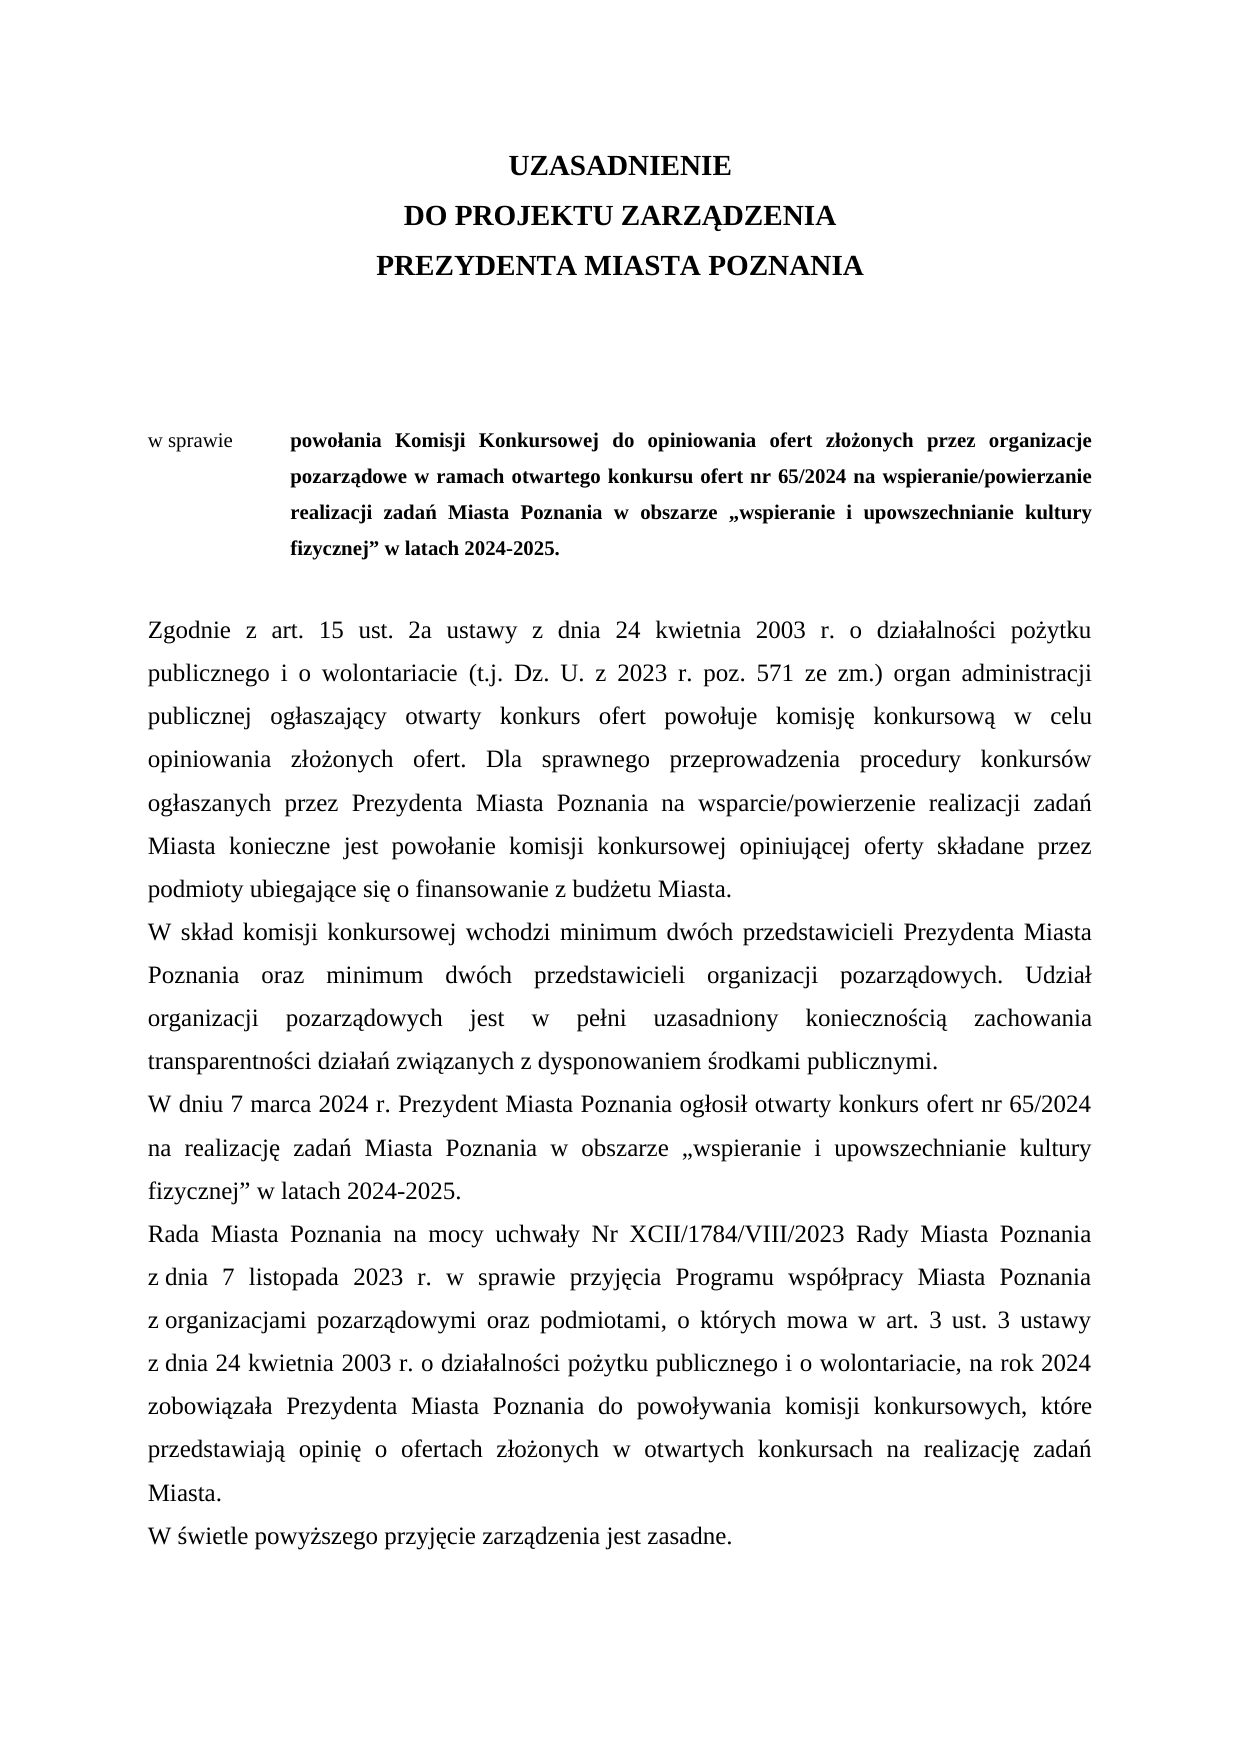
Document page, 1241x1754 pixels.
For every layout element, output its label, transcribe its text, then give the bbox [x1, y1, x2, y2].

text W dniu 7 marca 2024 r. Prezydent Miasta Poznania ogłosił otwarty konkurs ofert nr 65/2024 na realizację zadań Miasta Poznania w obszarze „wspieranie i upowszechnianie kultury fizycznej” w latach 2024-2025. [148, 1089, 1093, 1204]
table_header w sprawie [136, 428, 279, 572]
text Rada Miasta Poznania na mocy uchwały Nr XCII/1784/VIII/2023 Rady Miasta Poznania z dnia 7 listopada 2023 r. w sprawie przyjęcia Programu współpracy Miasta Poznania z organizacjami pozarządowymi oraz podmiotami, o których mowa w art. 3 ust. 3 ustawy z dnia 24 kwietnia 2003 r. o działalności pożytku publicznego i o wolontariacie, na rok 2024 zobowiązała Prezydenta Miasta Poznania do powoływania komisji konkursowych, które przedstawiają opinię o ofertach złożonych w otwartych konkursach na realizację zadań Miasta. [148, 1219, 1093, 1506]
text W świetle powyższego przyjęcie zarządzenia jest zasadne. [148, 1521, 1093, 1549]
subtitle DO PROJEKTU ZARZĄDZENIA [148, 198, 1093, 231]
text W skład komisji konkursowej wchodzi minimum dwóch przedstawicieli Prezydenta Miasta Poznania oraz minimum dwóch przedstawicieli organizacji pozarządowych. Udział organizacji pozarządowych jest w pełni uzasadniony koniecznością zachowania transparentności działań związanych z dysponowaniem środkami publicznymi. [148, 917, 1093, 1075]
table_header powołania Komisji Konkursowej do opiniowania ofert złożonych przez organizacje pozarządowe w ramach otwartego konkursu ofert nr 65/2024 na wspieranie/powierzanie realizacji zadań Miasta Poznania w obszarze „wspieranie i upowszechnianie kultury fizycznej” w latach 2024-2025. [279, 428, 1104, 572]
subtitle PREZYDENTA MIASTA POZNANIA [148, 248, 1093, 282]
subtitle UZASADNIENIE [148, 148, 1093, 181]
text Zgodnie z art. 15 ust. 2a ustawy z dnia 24 kwietnia 2003 r. o działalności pożytku publicznego i o wolontariacie (t.j. Dz. U. z 2023 r. poz. 571 ze zm.) organ administracji publicznej ogłaszający otwarty konkurs ofert powołuje komisję konkursową w celu opiniowania złożonych ofert. Dla sprawnego przeprowadzenia procedury konkursów ogłaszanych przez Prezydenta Miasta Poznania na wsparcie/powierzenie realizacji zadań Miasta konieczne jest powołanie komisji konkursowej opiniującej oferty składane przez podmioty ubiegające się o finansowanie z budżetu Miasta. [148, 615, 1093, 903]
